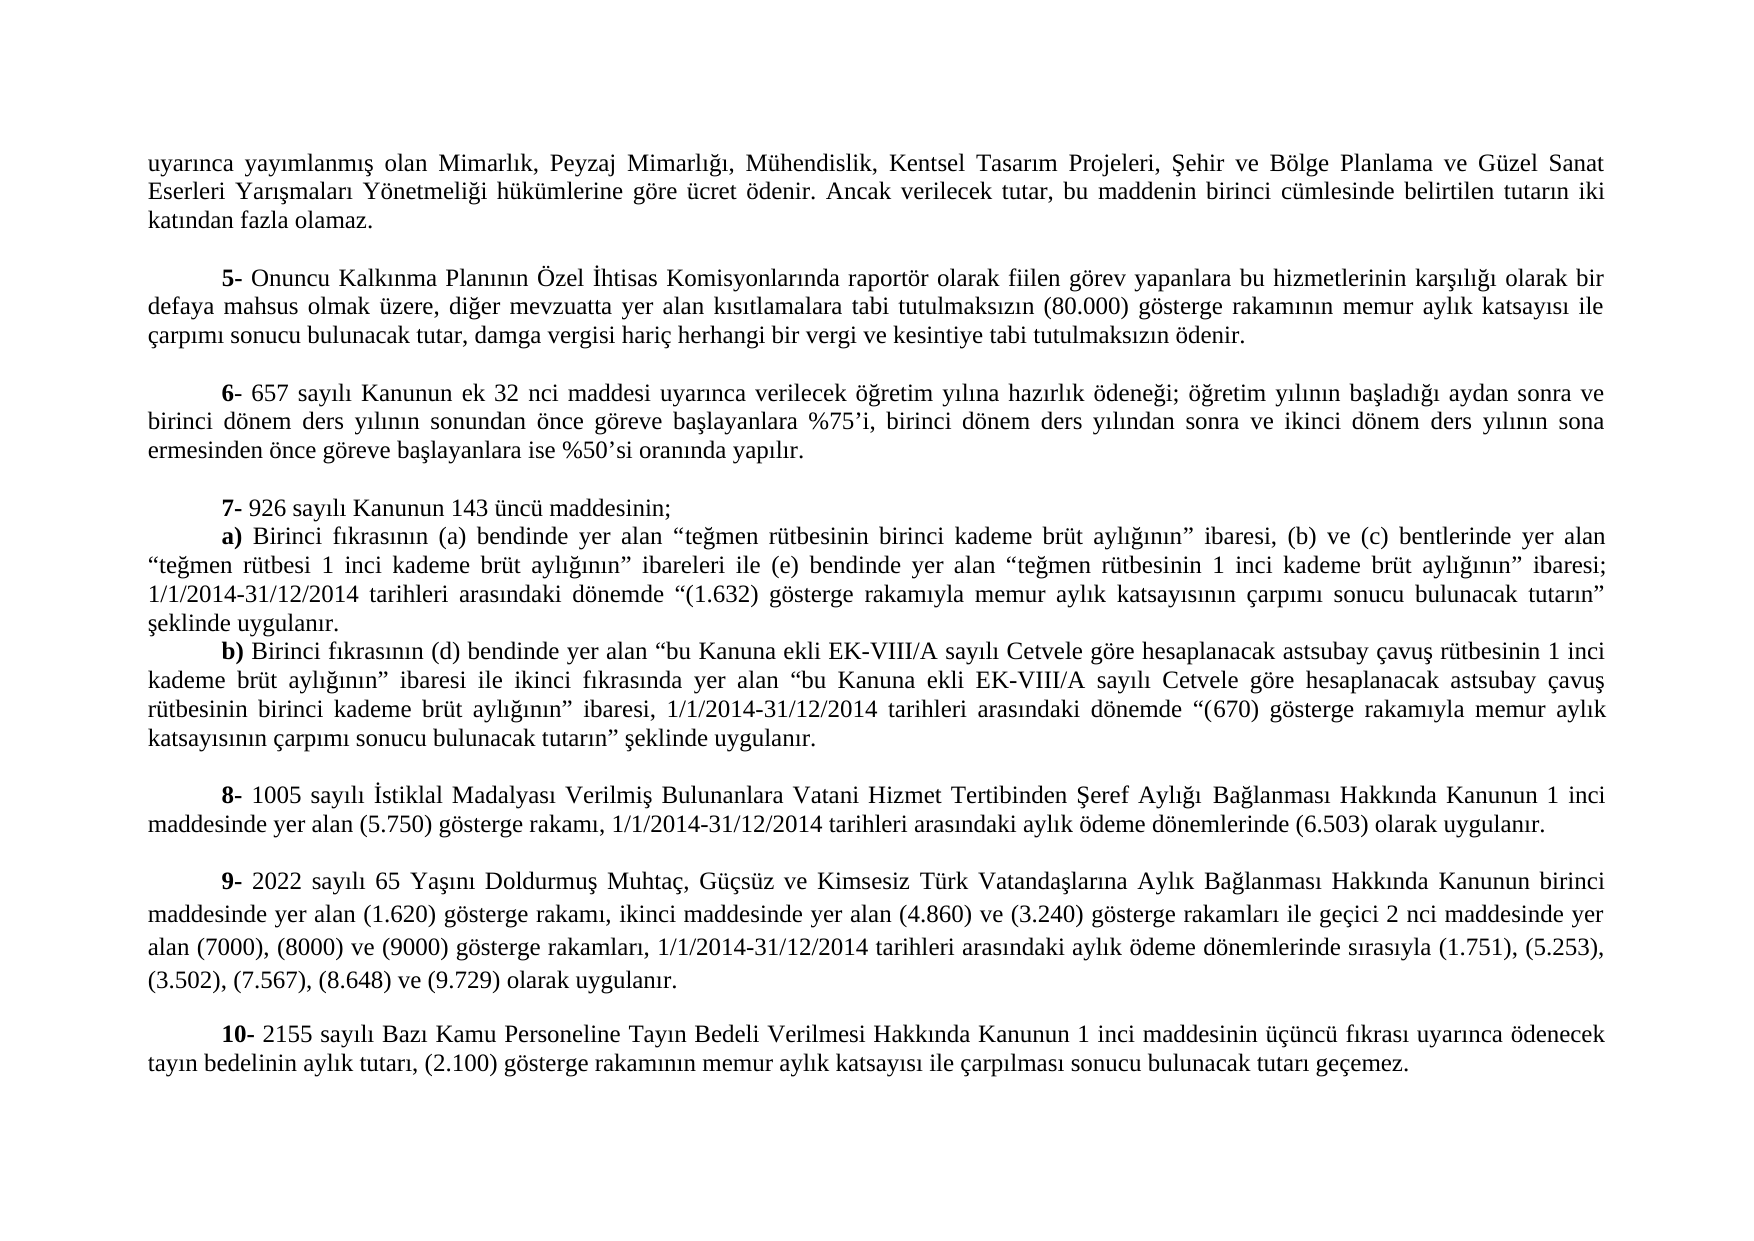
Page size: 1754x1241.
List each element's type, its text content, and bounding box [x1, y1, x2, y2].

text 10- 2155 sayılı Bazı Kamu Personeline Tayın Bedeli Verilmesi Hakkında Kanunun 1 inci maddesinin üçüncü fıkrası uyarınca ödenecek tayın bedelinin aylık tutarı, (2.100) gösterge rakamının memur aylık katsayısı ile çarpılması sonucu bulunacak tutarı geçemez. [148, 1019, 1606, 1077]
text a) Birinci fıkrasının (a) bendinde yer alan “teğmen rütbesinin birinci kademe brüt aylığının” ibaresi, (b) ve (c) bentlerinde yer alan “teğmen rütbesi 1 inci kademe brüt aylığının” ibareleri ile (e) bendinde yer alan “teğmen rütbesinin 1 inci kademe brüt aylığının” ibaresi; 1/1/2014-31/12/2014 tarihleri arasındaki dönemde “(1.632) gösterge rakamıyla memur aylık katsayısının çarpımı sonucu bulunacak tutarın” şeklinde uygulanır. [148, 521, 1606, 636]
text 6- 657 sayılı Kanunun ek 32 nci maddesi uyarınca verilecek öğretim yılına hazırlık ödeneği; öğretim yılının başladığı aydan sonra ve birinci dönem ders yılının sonundan önce göreve başlayanlara %75’i, birinci dönem ders yılından sonra ve ikinci dönem ders yılının sona ermesinden önce göreve başlayanlara ise %50’si oranında yapılır. [148, 378, 1606, 464]
text 8- 1005 sayılı İstiklal Madalyası Verilmiş Bulunanlara Vatani Hizmet Tertibinden Şeref Aylığı Bağlanması Hakkında Kanunun 1 inci maddesinde yer alan (5.750) gösterge rakamı, 1/1/2014-31/12/2014 tarihleri arasındaki aylık ödeme dönemlerinde (6.503) olarak uygulanır. [148, 780, 1606, 838]
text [148, 148, 1606, 234]
text 9- 2022 sayılı 65 Yaşını Doldurmuş Muhtaç, Güçsüz ve Kimsesiz Türk Vatandaşlarına Aylık Bağlanması Hakkında Kanunun birinci maddesinde yer alan (1.620) gösterge rakamı, ikinci maddesinde yer alan (4.860) ve (3.240) gösterge rakamları ile geçici 2 nci maddesinde yer alan (7000), (8000) ve (9000) gösterge rakamları, 1/1/2014-31/12/2014 tarihleri arasındaki aylık ödeme dönemlerinde sırasıyla (1.751), (5.253), (3.502), (7.567), (8.648) ve (9.729) olarak uygulanır. [148, 866, 1606, 994]
text 7- 926 sayılı Kanunun 143 üncü maddesinin; [148, 493, 1606, 521]
text 5- Onuncu Kalkınma Planının Özel İhtisas Komisyonlarında raportör olarak fiilen görev yapanlara bu hizmetlerinin karşılığı olarak bir defaya mahsus olmak üzere, diğer mevzuatta yer alan kısıtlamalara tabi tutulmaksızın (80.000) gösterge rakamının memur aylık katsayısı ile çarpımı sonucu bulunacak tutar, damga vergisi hariç herhangi bir vergi ve kesintiye tabi tutulmaksızın ödenir. [148, 263, 1606, 349]
text b) Birinci fıkrasının (d) bendinde yer alan “bu Kanuna ekli EK-VIII/A sayılı Cetvele göre hesaplanacak astsubay çavuş rütbesinin 1 inci kademe brüt aylığının” ibaresi ile ikinci fıkrasında yer alan “bu Kanuna ekli EK-VIII/A sayılı Cetvele göre hesaplanacak astsubay çavuş rütbesinin birinci kademe brüt aylığının” ibaresi, 1/1/2014-31/12/2014 tarihleri arasındaki dönemde “(670) gösterge rakamıyla memur aylık katsayısının çarpımı sonucu bulunacak tutarın” şeklinde uygulanır. [148, 636, 1606, 751]
